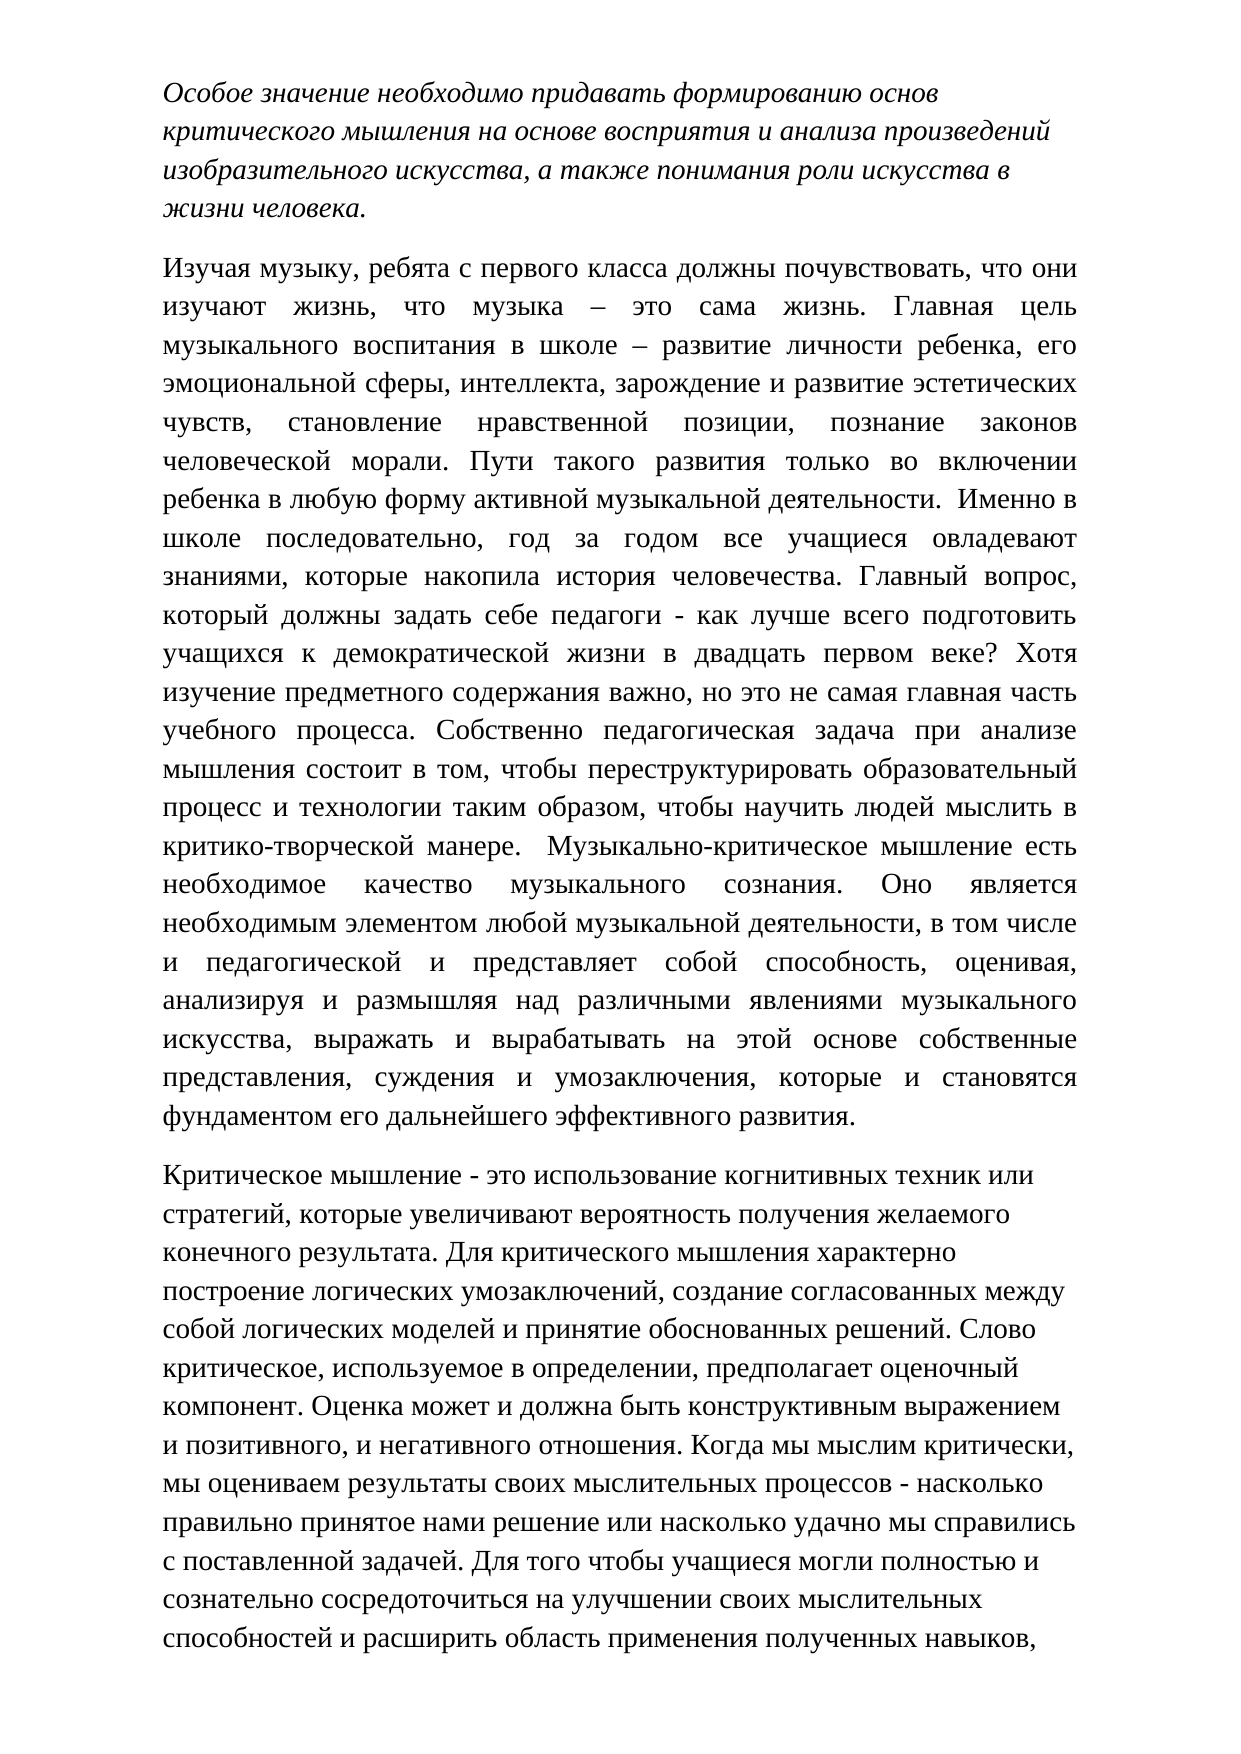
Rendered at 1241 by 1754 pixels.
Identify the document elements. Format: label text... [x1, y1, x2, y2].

text Особое значение необходимо придавать формированию основ критического мышления на основе восприятия и анализа произведений изобразительного искусства, а также понимания роли искусства в жизни человека. [162, 75, 1078, 224]
text Изучая музыку, ребята с первого класса должны почувствовать, что они изучают жизнь, что музыка – это сама жизнь. Главная цель музыкального воспитания в школе – развитие личности ребенка, его эмоциональной сферы, интеллекта, зарождение и развитие эстетических чувств, становление нравственной позиции, познание законов человеческой морали. Пути такого развития только во включении ребенка в любую форму активной музыкальной деятельности. Именно в школе последовательно, год за годом все учащиеся овладевают знаниями, которые накопила история человечества. Главный вопрос, который должны задать себе педагоги - как лучше всего подготовить учащихся к демократической жизни в двадцать первом веке? Хотя изучение предметного содержания важно, но это не самая главная часть учебного процесса. Собственно педагогическая задача при анализе мышления состоит в том, чтобы переструктурировать образовательный процесс и технологии таким образом, чтобы научить людей мыслить в критико-творческой манере. Музыкально-критическое мышление есть необходимое качество музыкального сознания. Оно является необходимым элементом любой музыкальной деятельности, в том числе и педагогической и представляет собой способность, оценивая, анализируя и размышляя над различными явлениями музыкального искусства, выражать и вырабатывать на этой основе собственные представления, суждения и умозаключения, которые и становятся фундаментом его дальнейшего эффективного развития. [162, 250, 1078, 1131]
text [162, 1157, 1078, 1653]
